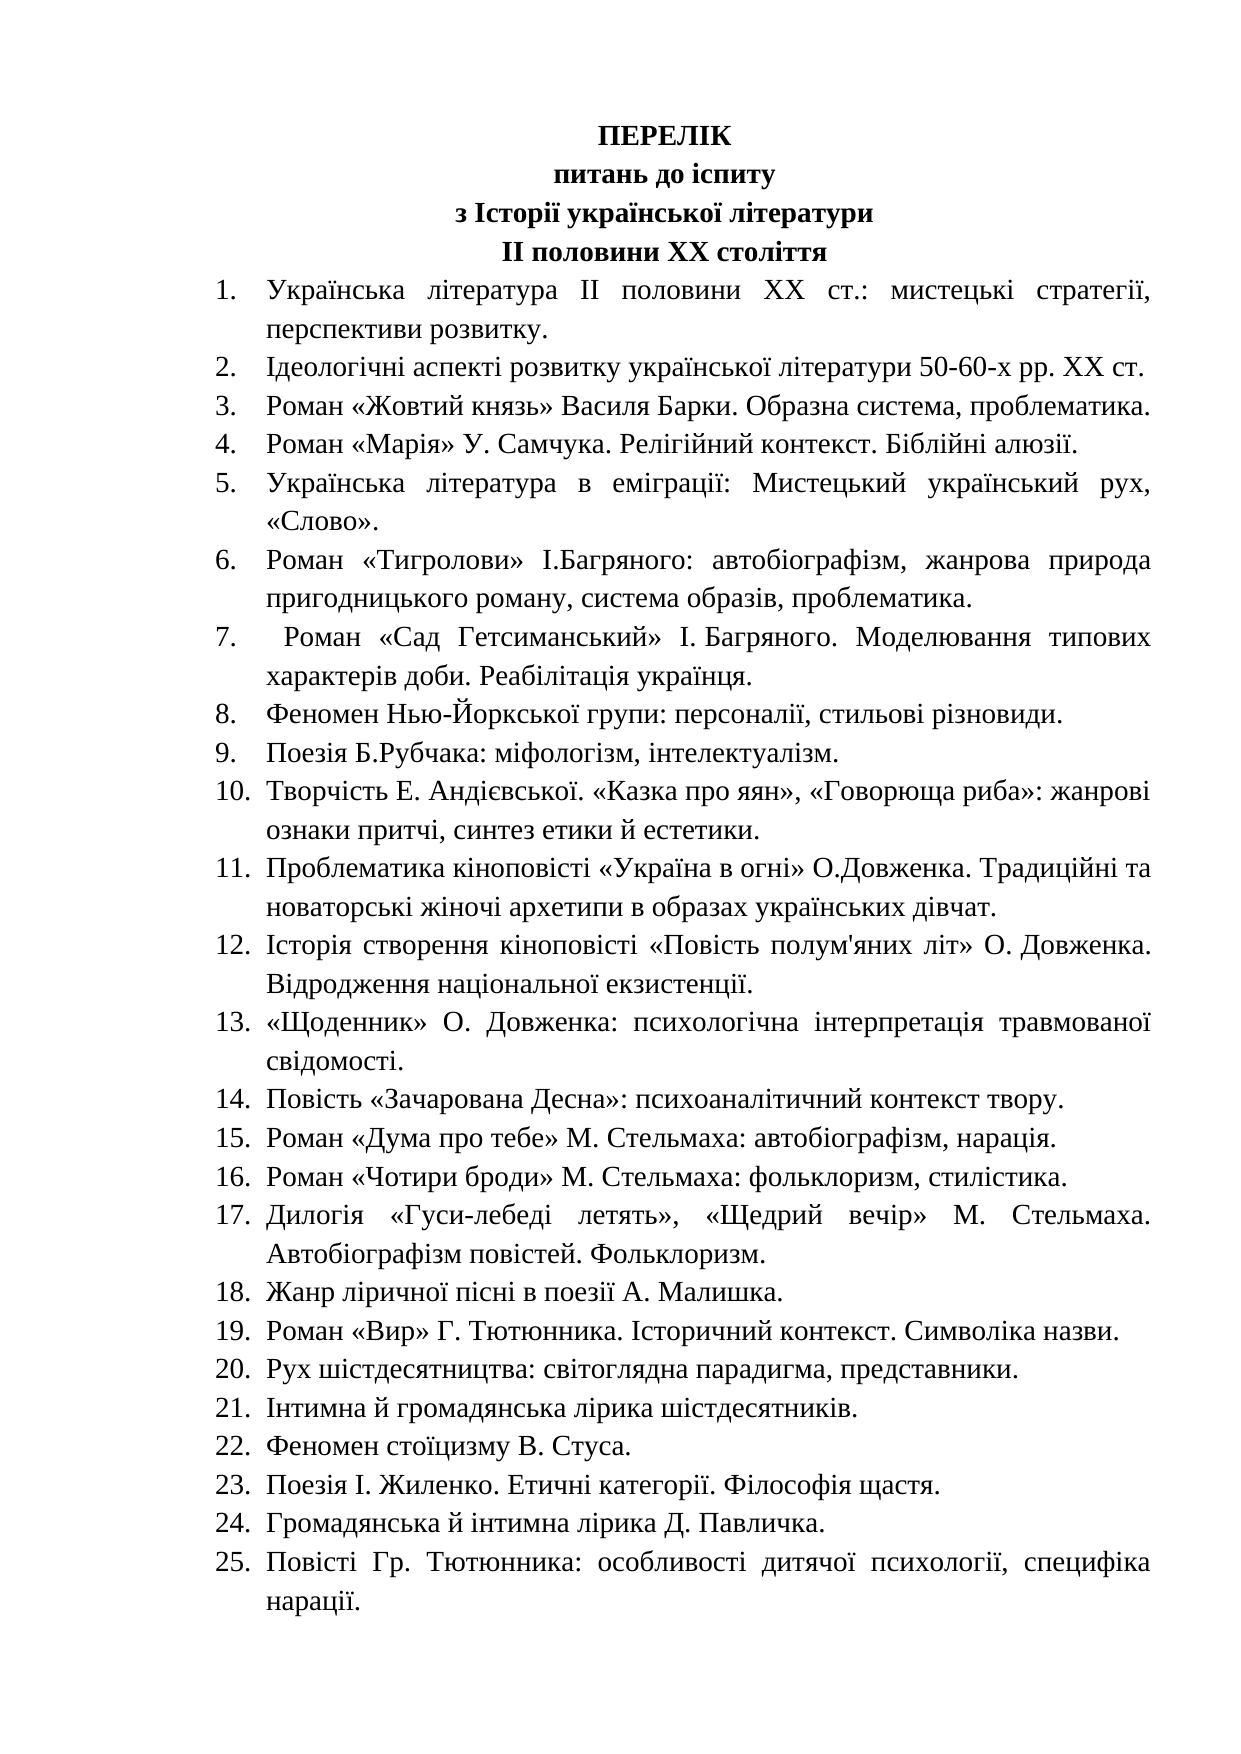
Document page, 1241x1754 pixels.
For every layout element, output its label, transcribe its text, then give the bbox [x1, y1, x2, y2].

text питань до іспиту [177, 157, 1152, 190]
list Рух шістдесятництва: світоглядна парадигма, представники. [215, 1351, 1152, 1385]
list Поезія Б.Рубчака: міфологізм, інтелектуалізм. [215, 735, 1152, 768]
list Роман «Чотири броди» М. Стельмаха: фольклоризм, стилістика. [215, 1159, 1152, 1192]
list Роман «Сад Гетсиманський» І. Багряного. Моделювання типових характерів доби. Реабілітація українця. [215, 619, 1152, 691]
list Роман «Вир» Г. Тютюнника. Історичний контекст. Символіка назви. [215, 1313, 1152, 1346]
list Жанр ліричної пісні в поезії А. Малишка. [215, 1274, 1152, 1308]
list «Щоденник» О. Довженка: психологічна інтерпретація травмованої свідомості. [215, 1004, 1152, 1077]
list Повісті Гр. Тютюнника: особливості дитячої психології, специфіка нарації. [215, 1544, 1152, 1616]
list Роман «Жовтий князь» Василя Барки. Образна система, проблематика. [215, 388, 1152, 421]
list Роман «Тигролови» І.Багряного: автобіографізм, жанрова природа пригодницького роману, система образів, проблематика. [215, 542, 1152, 614]
list Ідеологічні аспекті розвитку української літератури 50-60-х рр. ХХ ст. [215, 349, 1152, 383]
list Роман «Марія» У. Самчука. Релігійний контекст. Біблійні алюзії. [215, 426, 1152, 460]
list Феномен Нью-Йоркської групи: персоналії, стильові різновиди. [215, 696, 1152, 730]
list Феномен стоїцизму В. Стуса. [215, 1428, 1152, 1462]
list Творчість Е. Андієвської. «Казка про яян», «Говорюща риба»: жанрові ознаки притчі, синтез етики й естетики. [215, 773, 1152, 845]
list Українська література ІІ половини ХХ ст.: мистецькі стратегії, перспективи розвитку. [215, 272, 1152, 344]
list Проблематика кіноповісті «Україна в огні» О.Довженка. Традиційні та новаторські жіночі архетипи в образах українських дівчат. [215, 850, 1152, 922]
list Повість «Зачарована Десна»: психоаналітичний контекст твору. [215, 1082, 1152, 1115]
list Історія створення кіноповісті «Повість полум'яних літ» О. Довженка. Відродження національної екзистенції. [215, 927, 1152, 999]
text з Історії української літератури [177, 195, 1152, 229]
list Поезія І. Жиленко. Етичні категорії. Філософія щастя. [215, 1467, 1152, 1501]
list Громадянська й інтимна лірика Д. Павличка. [215, 1506, 1152, 1539]
list Українська література в еміграції: Мистецький український рух, «Слово». [215, 465, 1152, 537]
text ПЕРЕЛІК [177, 118, 1152, 152]
text ІІ половини ХХ століття [177, 234, 1152, 267]
list Інтимна й громадянська лірика шістдесятників. [215, 1390, 1152, 1423]
list Роман «Дума про тебе» М. Стельмаха: автобіографізм, нарація. [215, 1120, 1152, 1154]
list Дилогія «Гуси-лебеді летять», «Щедрий вечір» М. Стельмаха. Автобіографізм повістей. Фольклоризм. [215, 1197, 1152, 1269]
